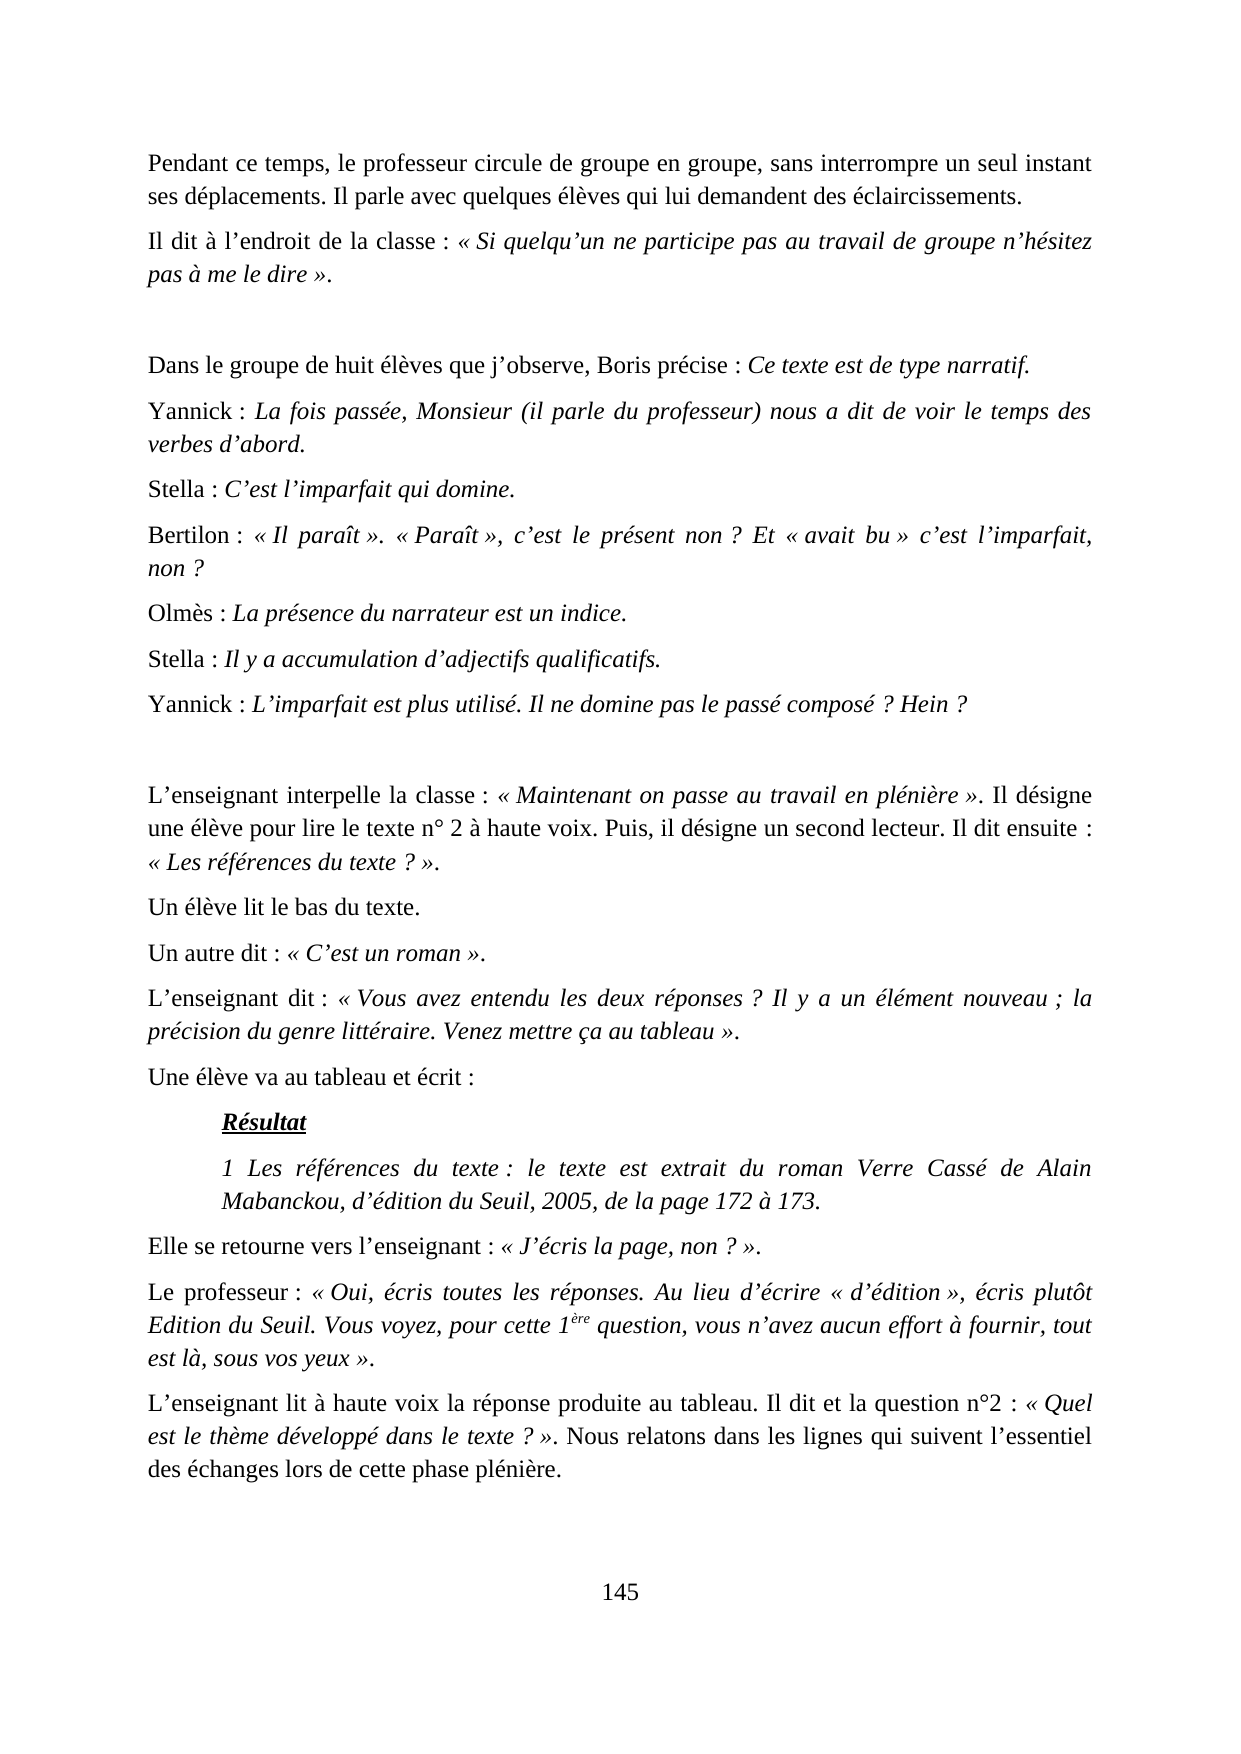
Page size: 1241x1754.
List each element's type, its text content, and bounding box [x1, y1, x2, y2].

text Bertilon : « Il paraît ». « Paraît », c’est le présent non ? Et « avait bu » c’est l’imparfait, non ? [148, 520, 1092, 582]
text Dans le groupe de huit élèves que j’observe, Boris précise : Ce texte est de type narratif. [148, 350, 1092, 379]
text Le professeur : « Oui, écris toutes les réponses. Au lieu d’écrire « d’édition », écris plutôt Edition du Seuil. Vous voyez, pour cette 1ère question, vous n’avez aucun effort à fournir, tout est là, sous vos yeux ». [148, 1277, 1092, 1372]
text Elle se retourne vers l’enseignant : « J’écris la page, non ? ». [148, 1231, 1092, 1260]
text Olmès : La présence du narrateur est un indice. [148, 598, 1092, 627]
text L’enseignant dit : « Vous avez entendu les deux réponses ? Il y a un élément nouveau ; la précision du genre littéraire. Venez mettre ça au tableau ». [148, 983, 1092, 1045]
text L’enseignant interpelle la classe : « Maintenant on passe au travail en plénière ». Il désigne une élève pour lire le texte n° 2 à haute voix. Puis, il désigne un second lecteur. Il dit ensuite : « Les références du texte ? ». [148, 781, 1092, 875]
text Un autre dit : « C’est un roman ». [148, 938, 1092, 966]
text Une élève va au tableau et écrit : [148, 1062, 1092, 1090]
text Il dit à l’endroit de la classe : « Si quelqu’un ne participe pas au travail de groupe n’hésitez pas à me le dire ». [148, 226, 1092, 288]
text Yannick : L’imparfait est plus utilisé. Il ne domine pas le passé composé ? Hein ? [148, 689, 1092, 718]
text Résultat [221, 1107, 1092, 1136]
text 1 Les références du texte : le texte est extrait du roman Verre Cassé de Alain Mabanckou, d’édition du Seuil, 2005, de la page 172 à 173. [221, 1153, 1092, 1214]
text L’enseignant lit à haute voix la réponse produite au tableau. Il dit et la question n°2 : « Quel est le thème développé dans le texte ? ». Nous relatons dans les lignes qui suivent l’essentiel des échanges lors de cette phase plénière. [148, 1388, 1092, 1483]
text Yannick : La fois passée, Monsieur (il parle du professeur) nous a dit de voir le temps des verbes d’abord. [148, 396, 1092, 458]
text Pendant ce temps, le professeur circule de groupe en groupe, sans interrompre un seul instant ses déplacements. Il parle avec quelques élèves qui lui demandent des éclaircissements. [148, 148, 1092, 209]
text Stella : Il y a accumulation d’adjectifs qualificatifs. [148, 644, 1092, 673]
text Un élève lit le bas du texte. [148, 892, 1092, 921]
text Stella : C’est l’imparfait qui domine. [148, 474, 1092, 503]
